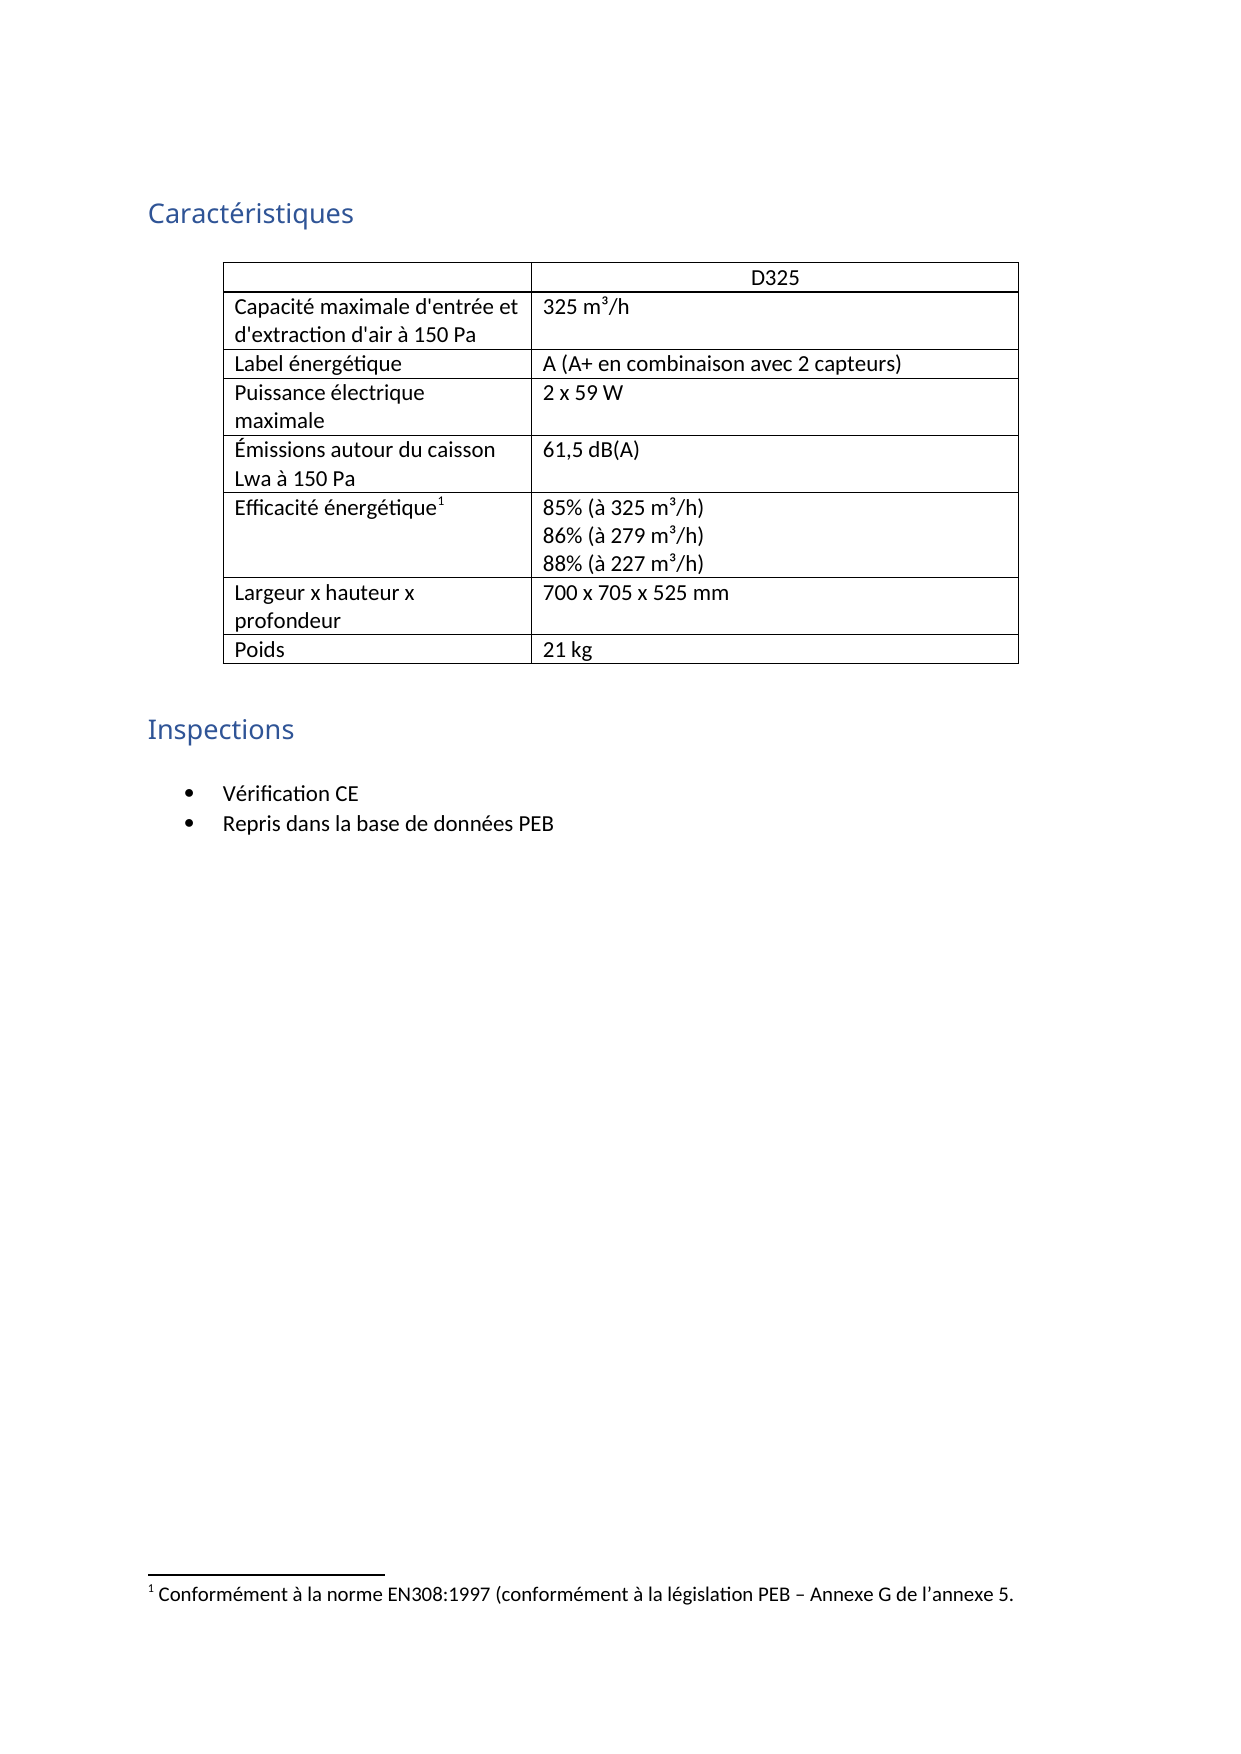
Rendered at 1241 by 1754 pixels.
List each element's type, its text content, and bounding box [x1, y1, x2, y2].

table_cell 700 x 705 x 525 mm [532, 578, 1018, 634]
table_cell Capacité maximale d'entrée et d'extraction d'air à 150 Pa [224, 293, 531, 348]
table_cell Largeur x hauteur x profondeur [224, 578, 531, 634]
table_cell 21 kg [532, 635, 1018, 663]
list Vérification CE [185, 779, 1093, 807]
table_cell 325 m³/h [532, 293, 1018, 348]
table_cell Efficacité énergétique [224, 493, 531, 577]
table_header [224, 263, 531, 291]
table_cell 85% (à 325 m³/h) 86% (à 279 m³/h) 88% (à 227 m³/h) [532, 493, 1018, 577]
table_header D325 [532, 263, 1018, 291]
table_cell Label énergétique [224, 350, 531, 377]
table_cell 61,5 dB(A) [532, 436, 1018, 492]
table_cell A (A+ en combinaison avec 2 capteurs) [532, 350, 1018, 377]
list Repris dans la base de données PEB [185, 809, 1093, 837]
table_cell Émissions autour du caisson Lwa à 150 Pa [224, 436, 531, 492]
subtitle Inspections [148, 711, 1093, 748]
table_cell Poids [224, 635, 531, 663]
table_cell Puissance électrique maximale [224, 379, 531, 434]
subtitle Caractéristiques [148, 194, 1093, 231]
table_cell 2 x 59 W [532, 379, 1018, 434]
